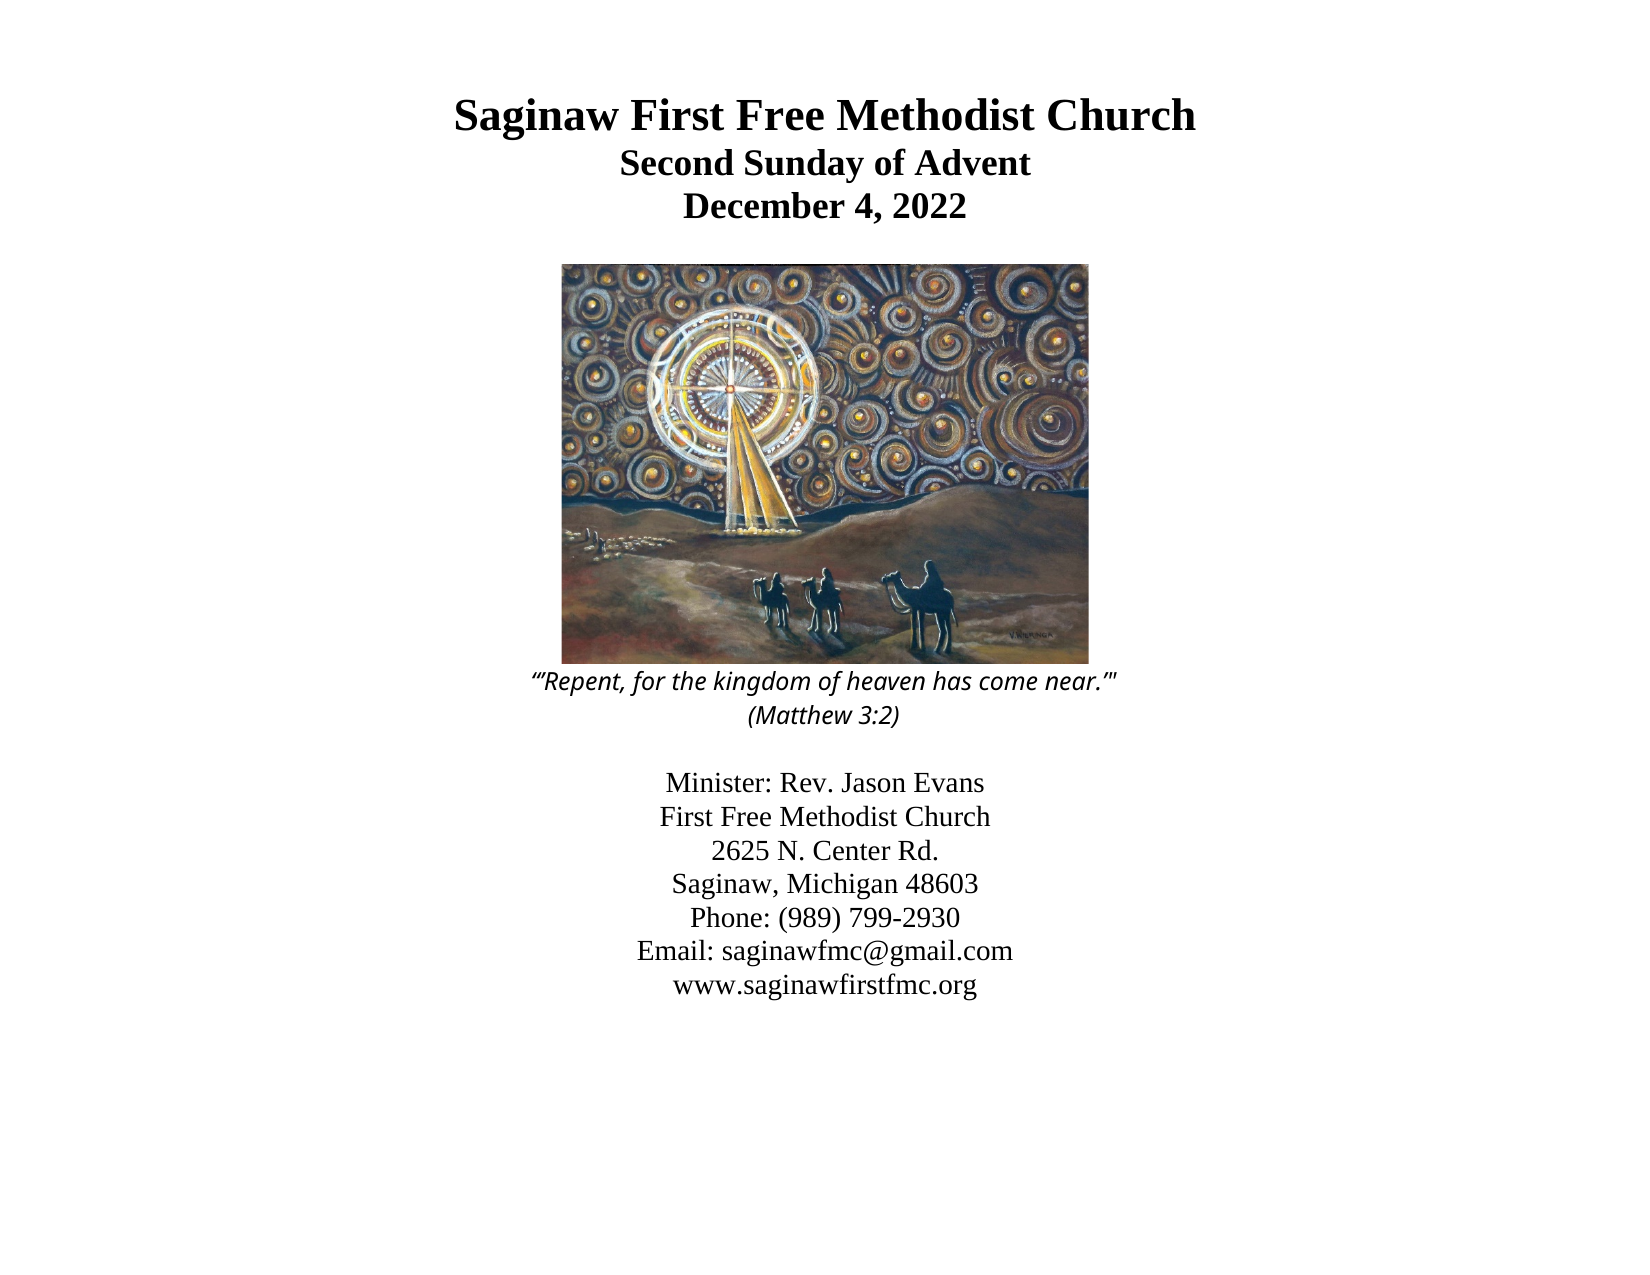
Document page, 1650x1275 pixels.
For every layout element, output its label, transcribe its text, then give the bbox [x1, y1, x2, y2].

text Second Sunday of Advent [30, 140, 1620, 183]
text Saginaw, Michigan 48603 [30, 866, 1620, 900]
text www.saginawfirstfmc.org [30, 967, 1620, 1000]
text 2625 N. Center Rd. [30, 833, 1620, 866]
text December 4, 2022 [30, 183, 1620, 226]
text Minister: Rev. Jason Evans [30, 766, 1620, 799]
text (Matthew 3:2) [30, 697, 1620, 731]
picture [561, 264, 1089, 664]
text Phone: (989) 799-2930 [30, 900, 1620, 933]
text Email: saginawfmc@gmail.com [30, 933, 1620, 967]
text First Free Methodist Church [30, 799, 1620, 833]
text “’Repent, for the kingdom of heaven has come near.’" [30, 663, 1620, 697]
text Saginaw First Free Methodist Church [30, 87, 1620, 140]
